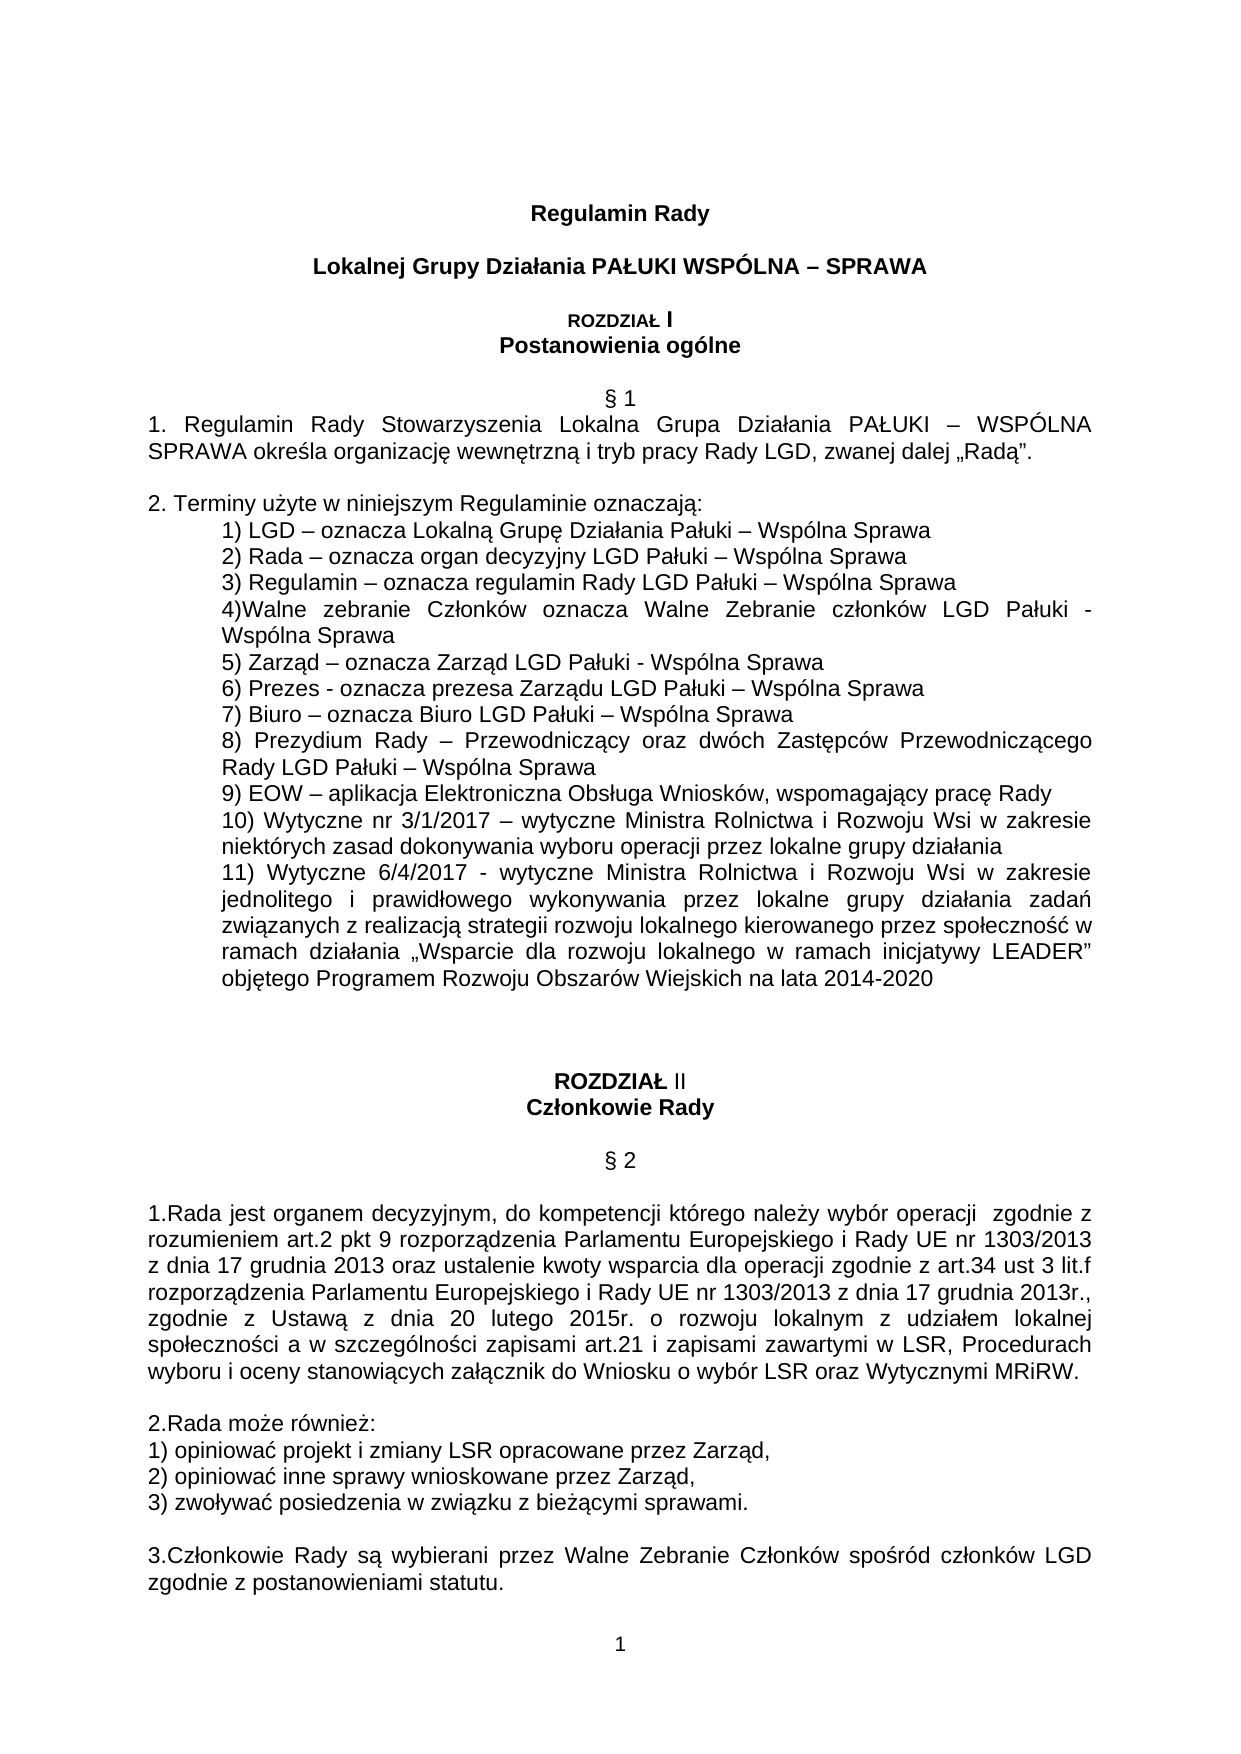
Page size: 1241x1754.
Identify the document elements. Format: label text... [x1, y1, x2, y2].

text 4)Walne zebranie Członków oznacza Walne Zebranie członków LGD Pałuki - Wspólna Sprawa [221, 596, 1092, 648]
text 3) Regulamin – oznacza regulamin Rady LGD Pałuki – Wspólna Sprawa [221, 569, 1092, 596]
text 5) Zarząd – oznacza Zarząd LGD Pałuki - Wspólna Sprawa [221, 648, 1092, 675]
text 1) LGD – oznacza Lokalną Grupę Działania Pałuki – Wspólna Sprawa [221, 517, 1092, 543]
text 2) Rada – oznacza organ decyzyjny LGD Pałuki – Wspólna Sprawa [221, 543, 1092, 569]
text 2.Rada może również: [148, 1410, 1092, 1437]
text 2) opiniować inne sprawy wnioskowane przez Zarząd, [148, 1463, 1092, 1489]
text 2. Terminy użyte w niniejszym Regulaminie oznaczają: [148, 490, 1092, 517]
text 1. Regulamin Rady Stowarzyszenia Lokalna Grupa Działania PAŁUKI – WSPÓLNA SPRAWA określa organizację wewnętrzną i tryb pracy Rady LGD, zwanej dalej „Radą”. [148, 411, 1092, 464]
text Lokalnej Grupy Działania PAŁUKI WSPÓLNA – SPRAWA [148, 253, 1092, 279]
text Regulamin Rady [148, 200, 1092, 227]
text 1.Rada jest organem decyzyjnym, do kompetencji którego należy wybór operacji zgodnie z rozumieniem art.2 pkt 9 rozporządzenia Parlamentu Europejskiego i Rady UE nr 1303/2013 z dnia 17 grudnia 2013 oraz ustalenie kwoty wsparcia dla operacji zgodnie z art.34 ust 3 lit.f rozporządzenia Parlamentu Europejskiego i Rady UE nr 1303/2013 z dnia 17 grudnia 2013r., zgodnie z Ustawą z dnia 20 lutego 2015r. o rozwoju lokalnym z udziałem lokalnej społeczności a w szczególności zapisami art.21 i zapisami zawartymi w LSR, Procedurach wyboru i oceny stanowiących załącznik do Wniosku o wybór LSR oraz Wytycznymi MRiRW. [148, 1199, 1092, 1384]
text § 1 [148, 385, 1092, 411]
text 11) Wytyczne 6/4/2017 - wytyczne Ministra Rolnictwa i Rozwoju Wsi w zakresie jednolitego i prawidłowego wykonywania przez lokalne grupy działania zadań związanych z realizacją strategii rozwoju lokalnego kierowanego przez społeczność w ramach działania „Wsparcie dla rozwoju lokalnego w ramach inicjatywy LEADER” objętego Programem Rozwoju Obszarów Wiejskich na lata 2014-2020 [221, 859, 1092, 991]
text 9) EOW – aplikacja Elektroniczna Obsługa Wniosków, wspomagający pracę Rady [221, 780, 1092, 807]
text rozdział I [148, 306, 1092, 332]
text 8) Prezydium Rady – Przewodniczący oraz dwóch Zastępców Przewodniczącego Rady LGD Pałuki – Wspólna Sprawa [221, 727, 1092, 780]
text 6) Prezes - oznacza prezesa Zarządu LGD Pałuki – Wspólna Sprawa [221, 675, 1092, 701]
text § 2 [148, 1147, 1092, 1173]
text Postanowienia ogólne [148, 332, 1092, 358]
text ROZDZIAŁ II [148, 1068, 1092, 1094]
text 1) opiniować projekt i zmiany LSR opracowane przez Zarząd, [148, 1437, 1092, 1463]
text 3) zwoływać posiedzenia w związku z bieżącymi sprawami. [148, 1489, 1092, 1516]
text 3.Członkowie Rady są wybierani przez Walne Zebranie Członków spośród członków LGD zgodnie z postanowieniami statutu. [148, 1542, 1092, 1595]
text Członkowie Rady [148, 1094, 1092, 1120]
text 10) Wytyczne nr 3/1/2017 – wytyczne Ministra Rolnictwa i Rozwoju Wsi w zakresie niektórych zasad dokonywania wyboru operacji przez lokalne grupy działania [221, 807, 1092, 859]
text 7) Biuro – oznacza Biuro LGD Pałuki – Wspólna Sprawa [221, 701, 1092, 727]
